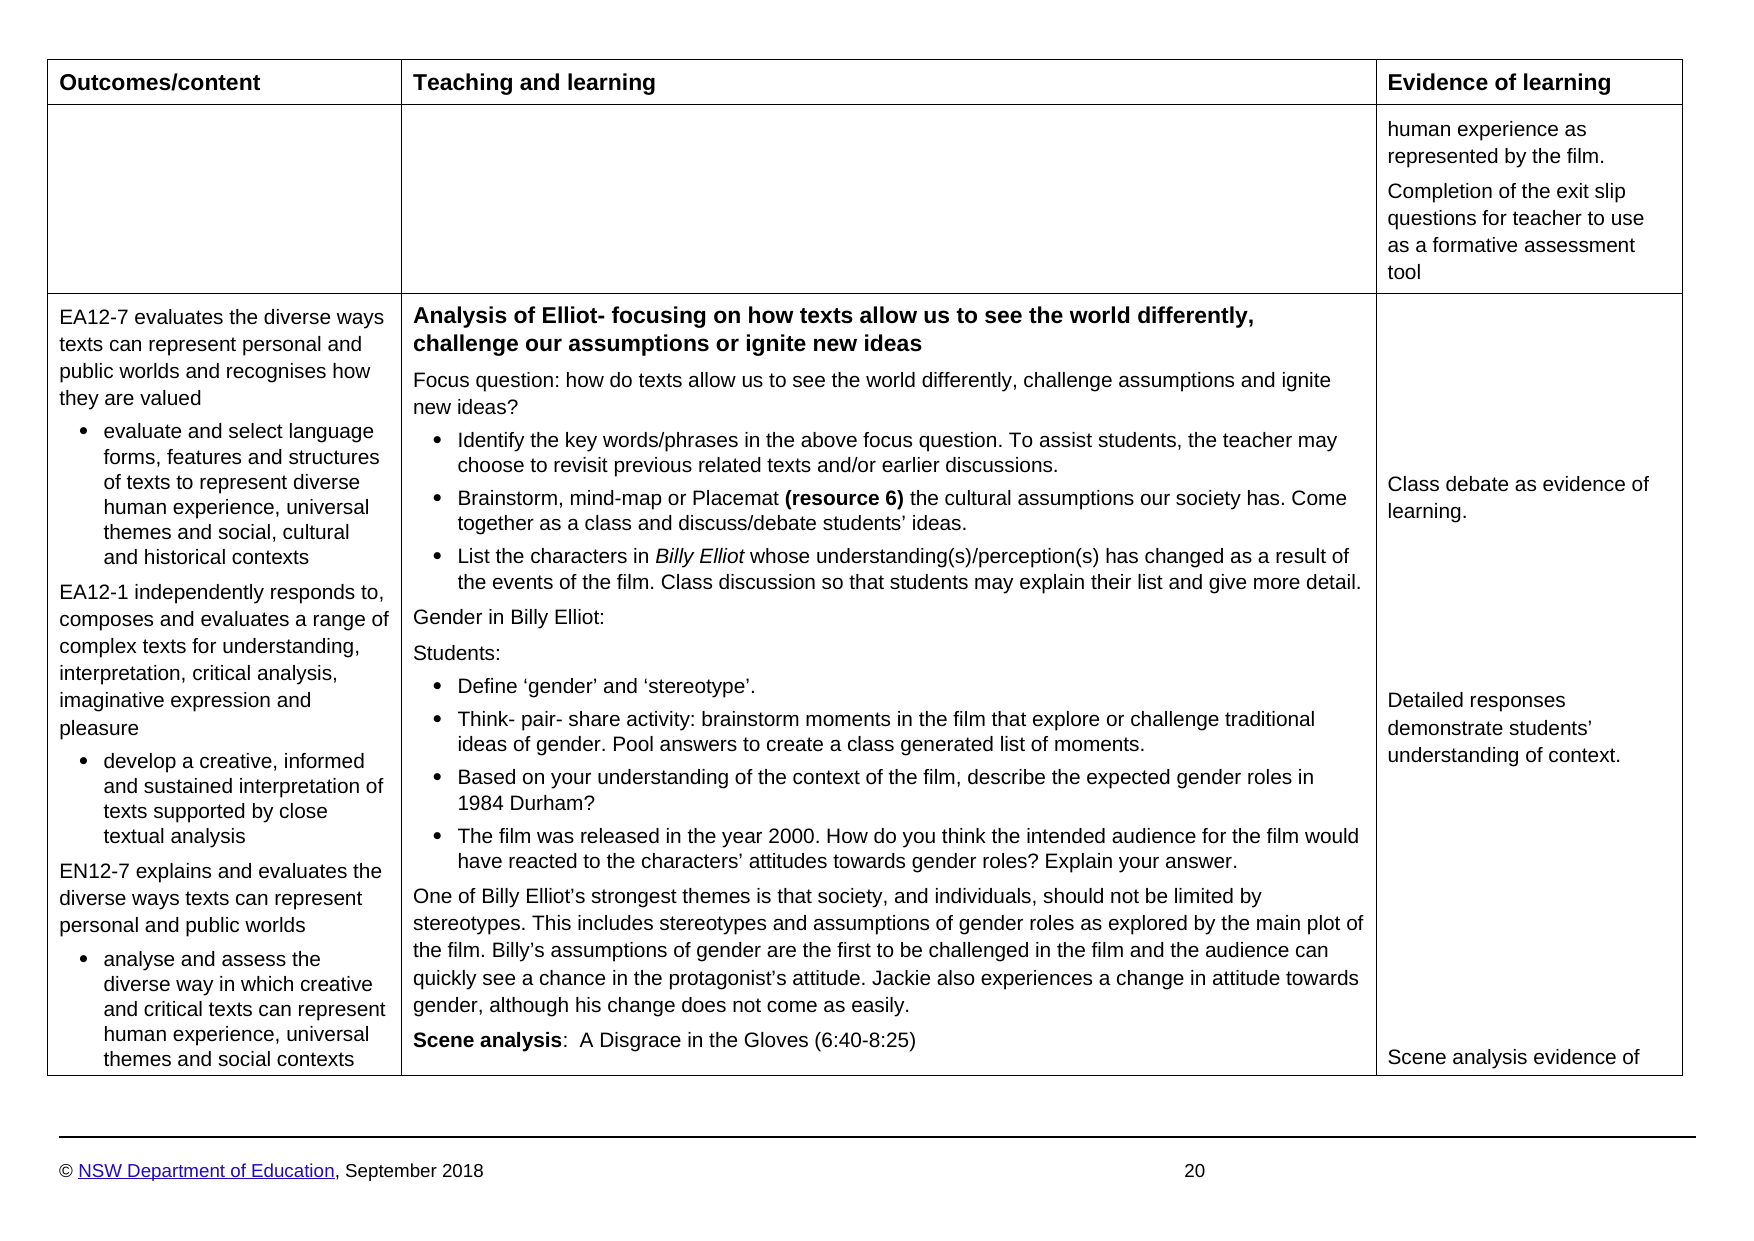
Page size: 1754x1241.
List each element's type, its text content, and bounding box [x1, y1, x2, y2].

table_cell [48, 105, 401, 292]
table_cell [402, 294, 1376, 1075]
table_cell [1377, 105, 1682, 292]
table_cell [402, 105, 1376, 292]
table_header Outcomes/content [48, 60, 401, 104]
table_header Evidence of learning [1377, 60, 1682, 104]
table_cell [1377, 294, 1682, 1075]
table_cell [48, 294, 401, 1075]
table_header Teaching and learning [402, 60, 1376, 104]
